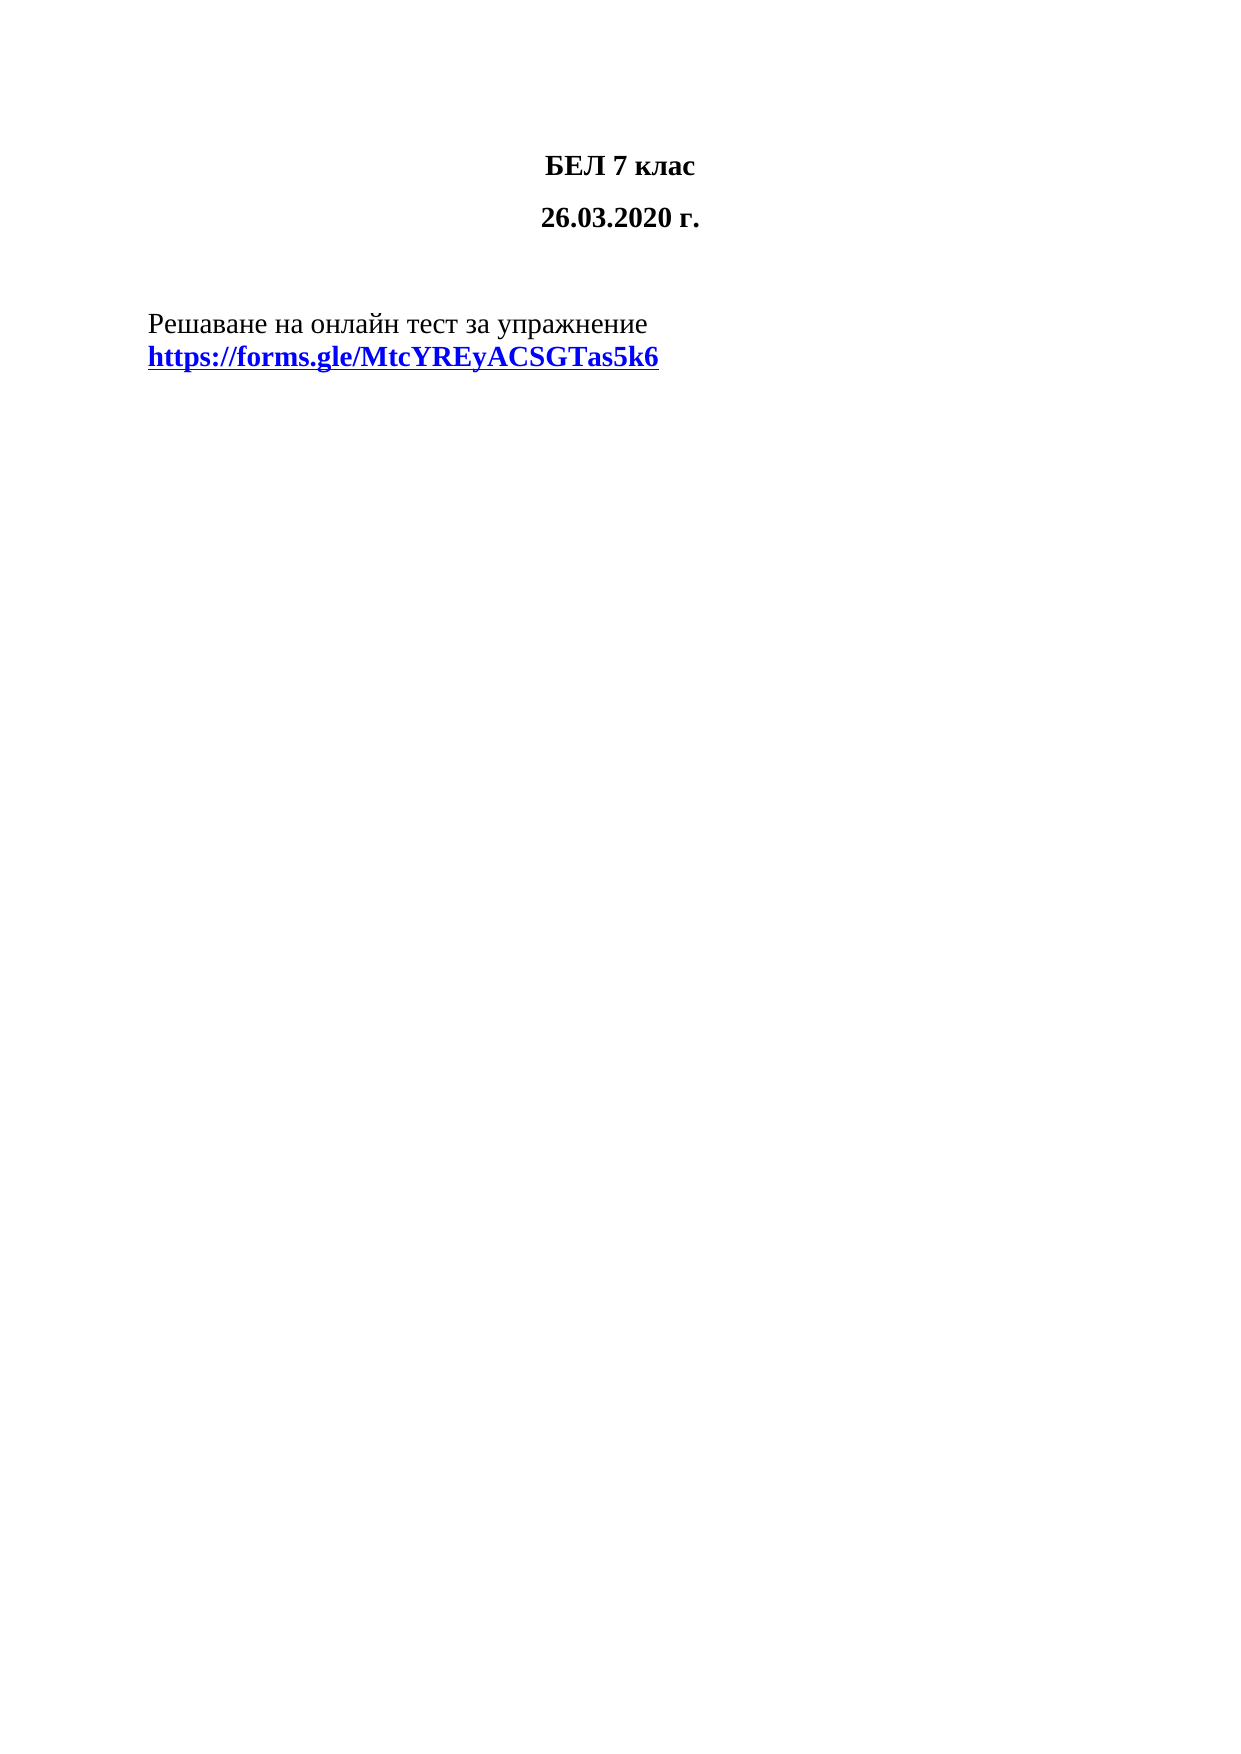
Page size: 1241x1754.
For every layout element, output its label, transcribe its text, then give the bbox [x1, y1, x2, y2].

text БЕЛ 7 клас [148, 148, 1093, 181]
text 26.03.2020 г. [148, 200, 1093, 234]
text Решаване на онлайн тест за упражнение [148, 306, 1093, 339]
text https://forms.gle/MtcYREyACSGTas5k6 [148, 339, 1093, 373]
